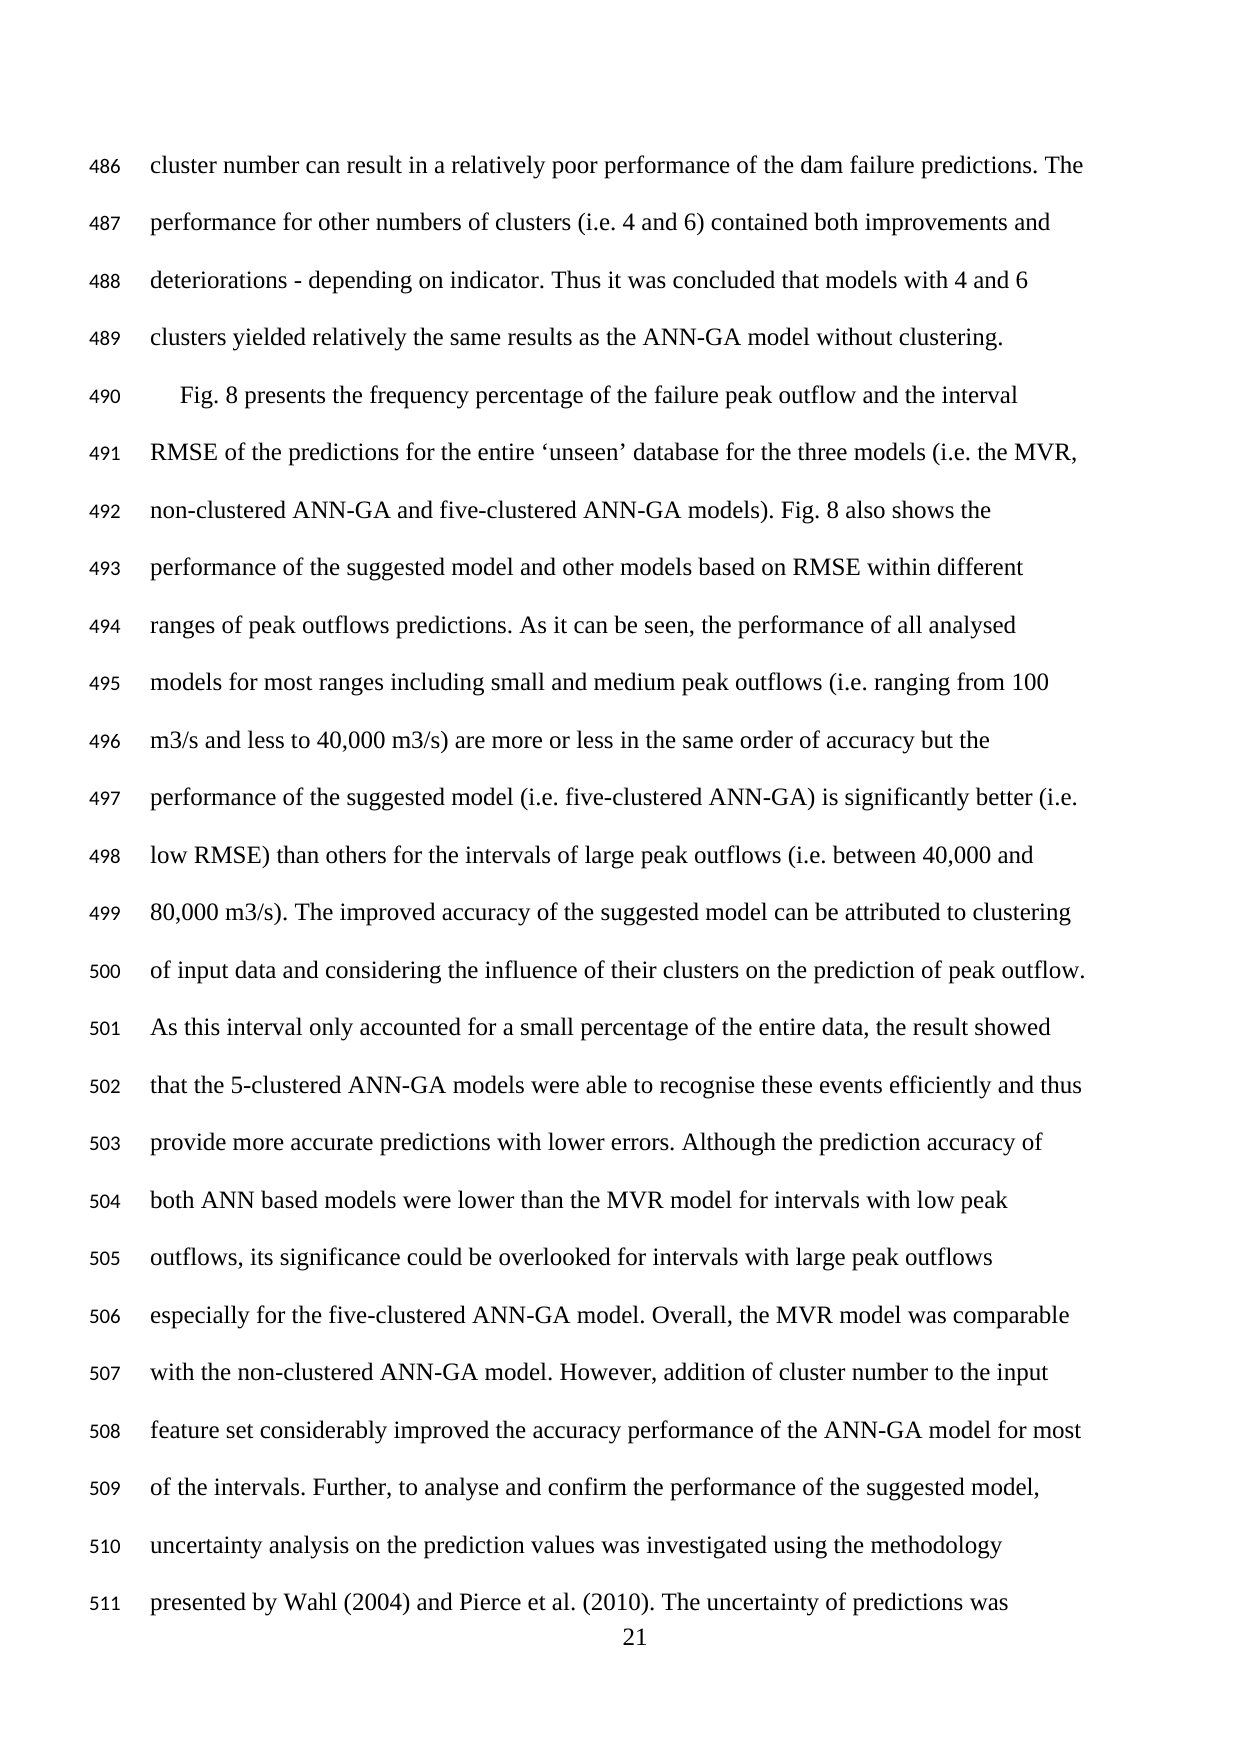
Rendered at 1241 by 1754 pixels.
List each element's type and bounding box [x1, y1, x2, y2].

text [150, 380, 1090, 1616]
text [150, 150, 1090, 351]
